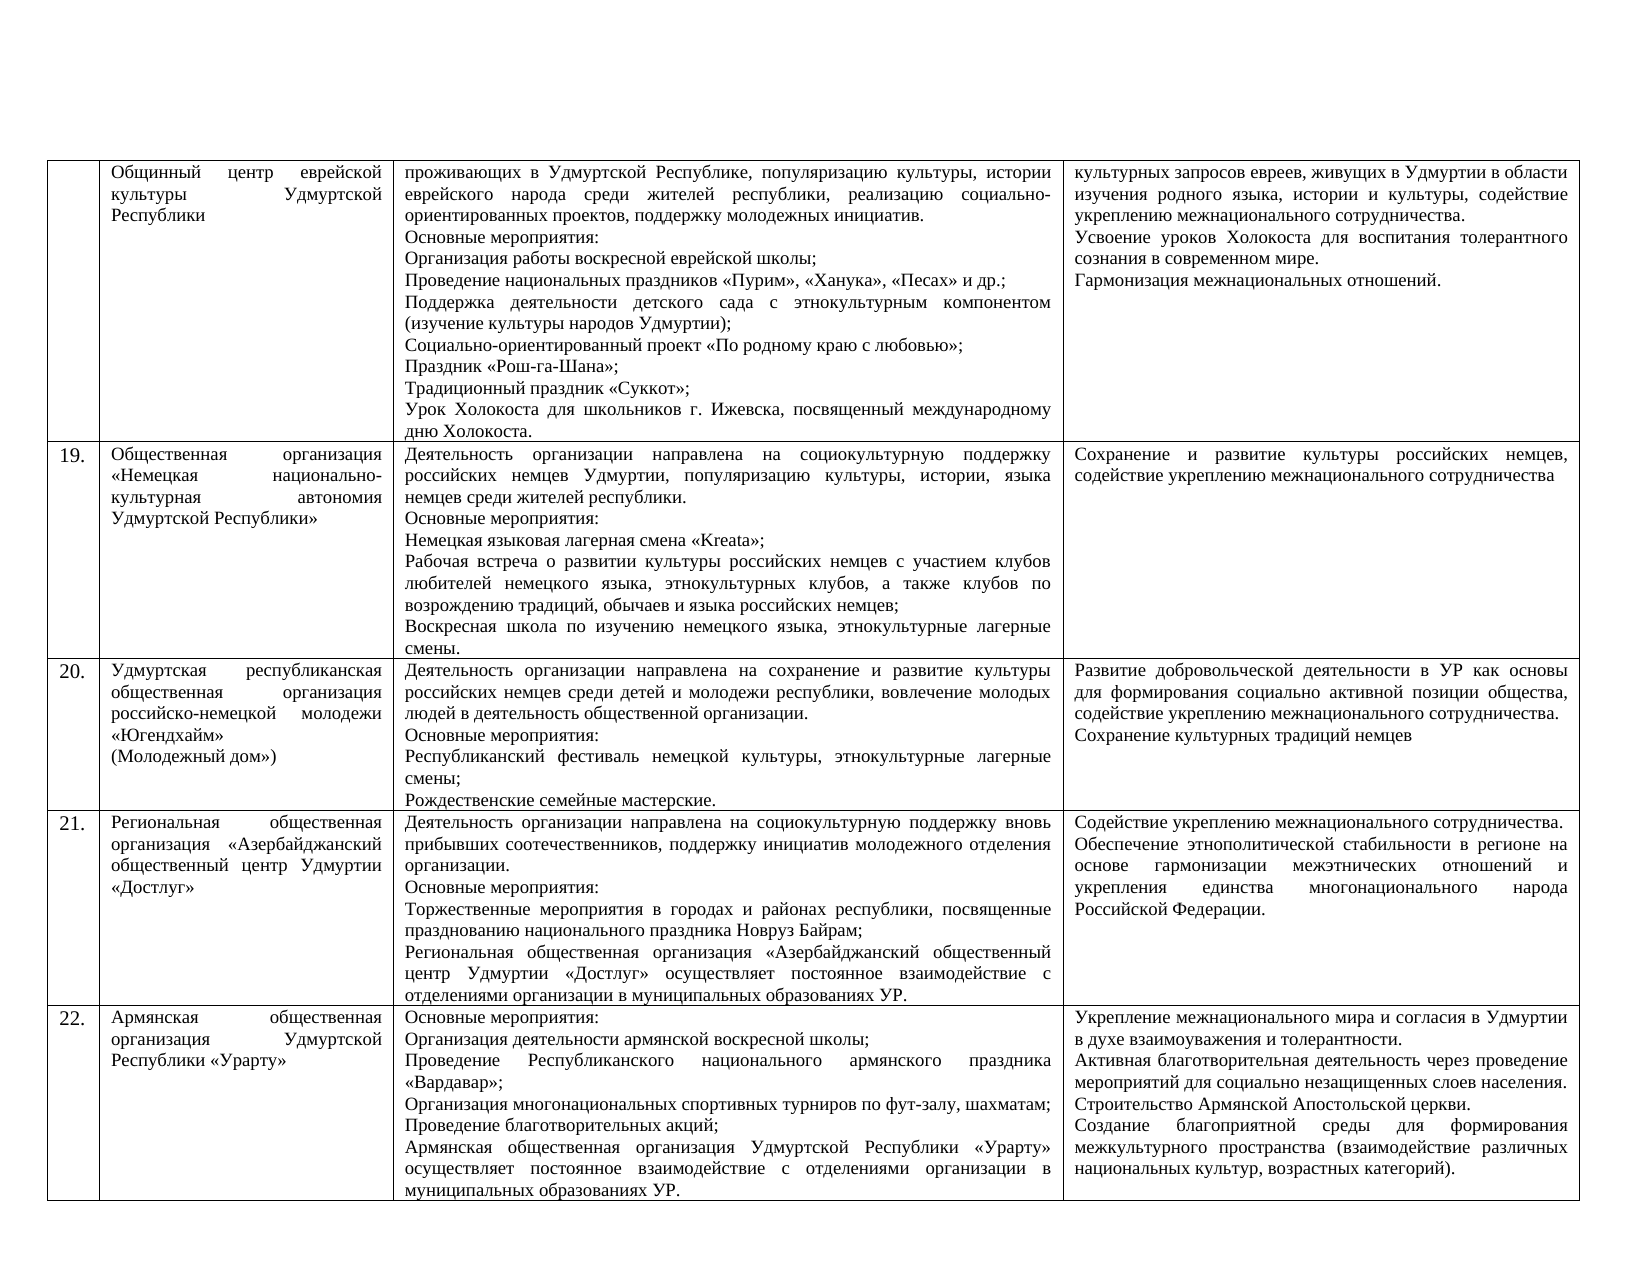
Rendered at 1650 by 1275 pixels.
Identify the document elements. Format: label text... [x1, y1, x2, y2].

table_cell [1064, 161, 1579, 441]
table_cell Армянская общественная организация Удмуртской Республики «Урарту» [100, 1006, 393, 1200]
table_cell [100, 161, 393, 441]
table_cell Основные мероприятия: Организация деятельности армянской воскресной школы; Проведение Республиканского национального армянского праздника «Вардавар»; Организация многонациональных спортивных турниров по фут-залу, шахматам; Проведение благотворительных акций; Армянская общественная организация Удмуртской Республики «Урарту» осуществляет постоянное взаимодействие с отделениями организации в муниципальных образованиях УР. [394, 1006, 1063, 1200]
table_cell Деятельность организации направлена на социокультурную поддержку российских немцев Удмуртии, популяризацию культуры, истории, языка немцев среди жителей республики. Основные мероприятия: Немецкая языковая лагерная смена «Kreata»; Рабочая встреча о развитии культуры российских немцев с участием клубов любителей немецкого языка, этнокультурных клубов, а также клубов по возрождению традиций, обычаев и языка российских немцев; Воскресная школа по изучению немецкого языка, этнокультурные лагерные смены. [394, 442, 1063, 658]
table_cell Удмуртская республиканская общественная организация российско-немецкой молодежи «Югендхайм» (Молодежный дом») [100, 659, 393, 810]
table_cell [48, 161, 99, 441]
table_cell [48, 659, 99, 810]
table_cell Содействие укреплению межнационального сотрудничества. Обеспечение этнополитической стабильности в регионе на основе гармонизации межэтнических отношений и укрепления единства многонационального народа Российской Федерации. [1064, 811, 1579, 1005]
table_cell Развитие добровольческой деятельности в УР как основы для формирования социально активной позиции общества, содействие укреплению межнационального сотрудничества. Сохранение культурных традиций немцев [1064, 659, 1579, 810]
table_cell Деятельность организации направлена на социокультурную поддержку вновь прибывших соотечественников, поддержку инициатив молодежного отделения организации. Основные мероприятия: Торжественные мероприятия в городах и районах республики, посвященные празднованию национального праздника Новруз Байрам; Региональная общественная организация «Азербайджанский общественный центр Удмуртии «Достлуг» осуществляет постоянное взаимодействие с отделениями организации в муниципальных образованиях УР. [394, 811, 1063, 1005]
table_cell [48, 1006, 99, 1200]
table_cell Деятельность организации направлена на сохранение и развитие культуры российских немцев среди детей и молодежи республики, вовлечение молодых людей в деятельность общественной организации. Основные мероприятия: Республиканский фестиваль немецкой культуры, этнокультурные лагерные смены; Рождественские семейные мастерские. [394, 659, 1063, 810]
table_cell Укрепление межнационального мира и согласия в Удмуртии в духе взаимоуважения и толерантности. Активная благотворительная деятельность через проведение мероприятий для социально незащищенных слоев населения. Строительство Армянской Апостольской церкви. Создание благоприятной среды для формирования межкультурного пространства (взаимодействие различных национальных культур, возрастных категорий). [1064, 1006, 1579, 1200]
table_cell [48, 811, 99, 1005]
table_cell [48, 442, 99, 658]
table_cell Общественная организация «Немецкая национально-культурная автономия Удмуртской Республики» [100, 442, 393, 658]
table_cell Сохранение и развитие культуры российских немцев, содействие укреплению межнационального сотрудничества [1064, 442, 1579, 658]
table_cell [394, 161, 1063, 441]
table_cell Региональная общественная организация «Азербайджанский общественный центр Удмуртии «Достлуг» [100, 811, 393, 1005]
